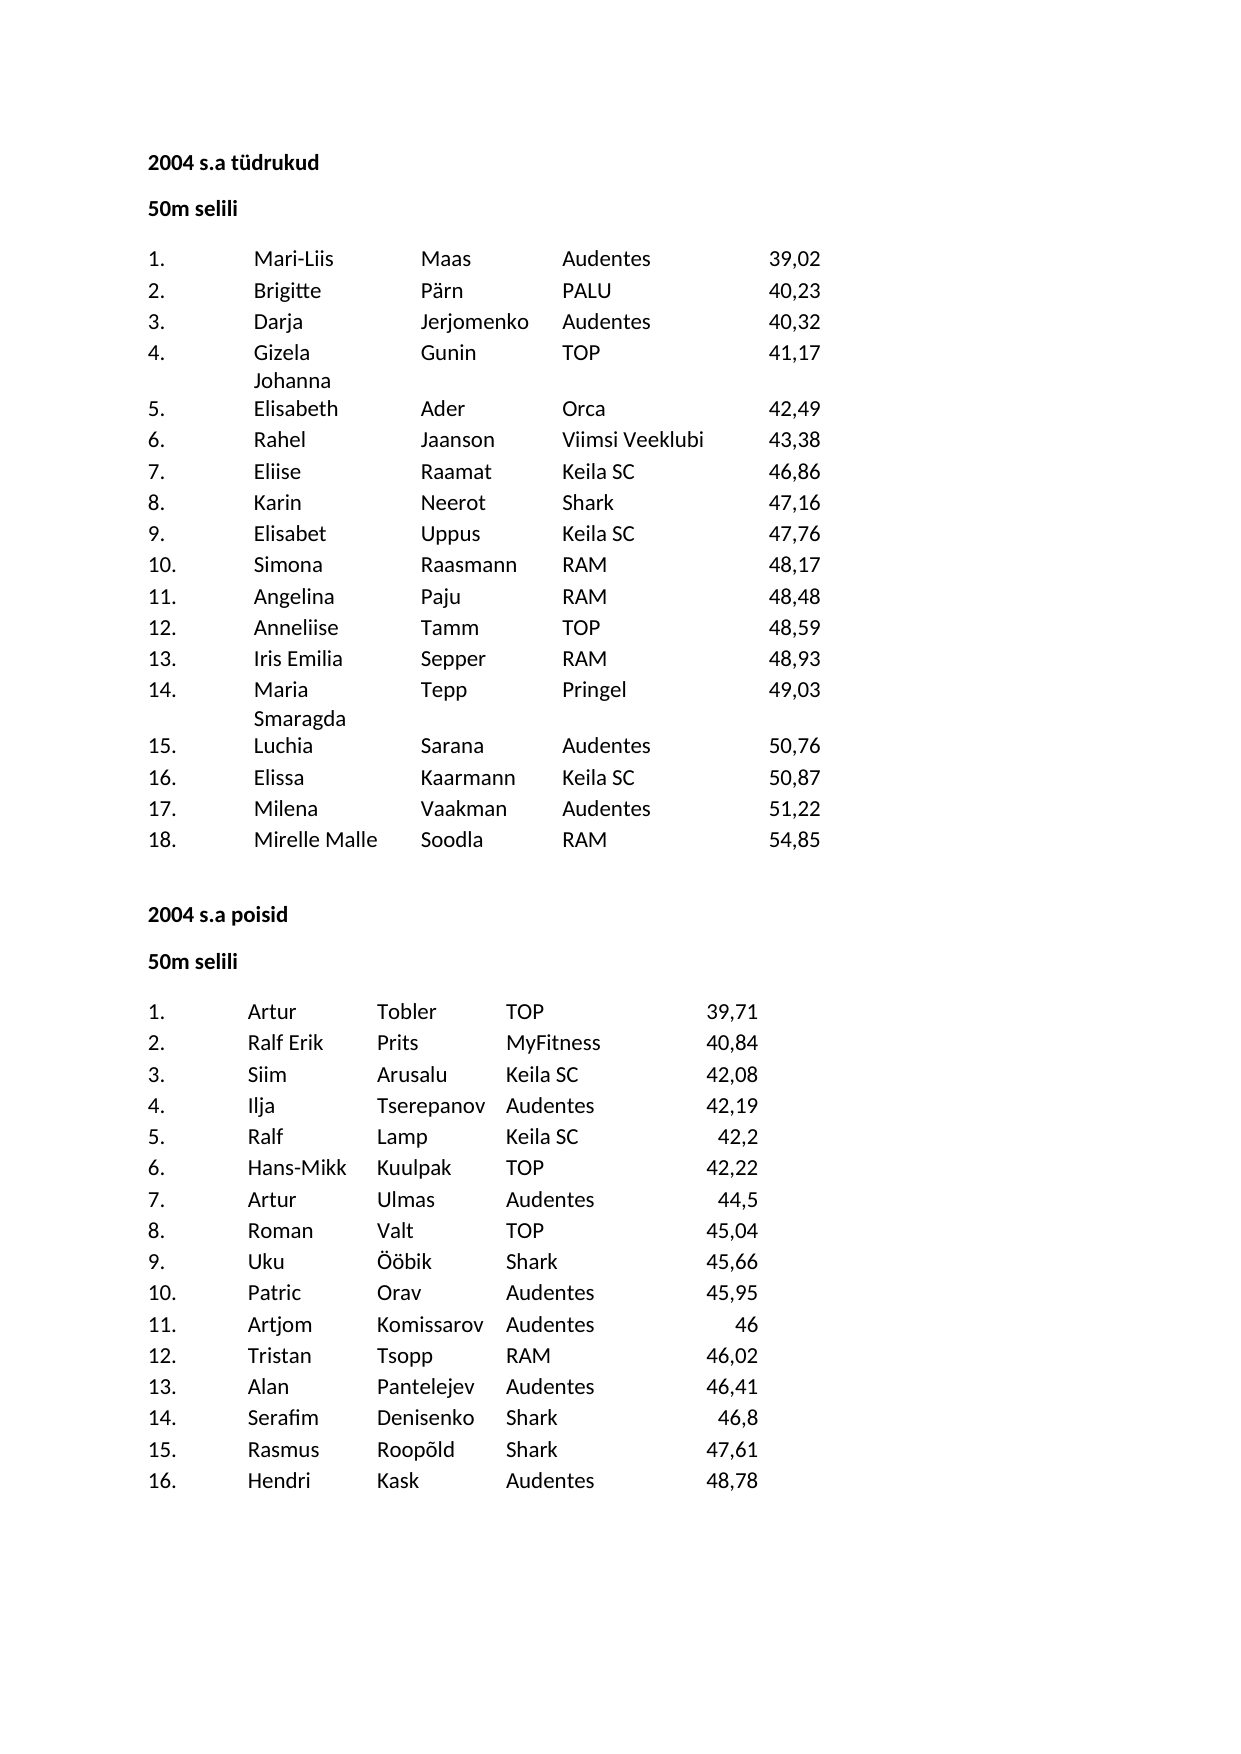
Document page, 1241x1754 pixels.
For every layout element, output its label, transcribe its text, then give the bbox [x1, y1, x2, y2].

table_cell Shark [555, 485, 728, 516]
table_header Tobler [370, 994, 498, 1025]
table_cell Audentes [499, 1307, 665, 1338]
table_header 39,71 [665, 994, 765, 1025]
table_cell 4. [140, 1088, 240, 1119]
table_cell TOP [499, 1213, 665, 1244]
table_cell 2. [140, 1025, 240, 1057]
text 50m selili [148, 194, 1093, 222]
table_cell Audentes [499, 1369, 665, 1400]
table_cell 11. [140, 1307, 240, 1338]
table_cell MyFitness [499, 1025, 665, 1057]
table_cell Orca [555, 366, 728, 422]
table_cell Hendri [240, 1463, 369, 1494]
table_cell 2. [140, 273, 246, 304]
table_cell Darja [246, 304, 413, 335]
table_cell 40,23 [728, 273, 828, 304]
table_cell 16. [140, 1463, 240, 1494]
table_cell 10. [140, 1275, 240, 1307]
table_cell Artjom [240, 1307, 369, 1338]
table_cell Alan [240, 1369, 369, 1400]
table_cell Anneliise [246, 610, 413, 641]
table_cell 40,84 [665, 1025, 765, 1057]
table_cell Roman [240, 1213, 369, 1244]
table_cell 45,66 [665, 1244, 765, 1275]
table_cell Uku [240, 1244, 369, 1275]
table_cell 10. [140, 548, 246, 579]
table_cell Brigitte [246, 273, 413, 304]
table_cell Ralf [240, 1119, 369, 1150]
table_cell Audentes [555, 704, 728, 760]
table_cell RAM [555, 548, 728, 579]
text 2004 s.a poisid [148, 900, 1093, 928]
table_cell Keila SC [555, 454, 728, 485]
table_cell 12. [140, 610, 246, 641]
table_cell 51,22 [728, 791, 828, 822]
table_cell 48,59 [728, 610, 828, 641]
table_cell Audentes [555, 304, 728, 335]
table_cell RAM [555, 579, 728, 610]
table_cell 7. [140, 454, 246, 485]
table_cell Audentes [499, 1182, 665, 1213]
table_header 1. [140, 241, 246, 273]
table_cell Gizela [246, 335, 413, 366]
table_cell 3. [140, 304, 246, 335]
table_cell RAM [499, 1338, 665, 1369]
table_cell 15. [140, 704, 246, 760]
table_cell 3. [140, 1057, 240, 1088]
table_header Audentes [555, 241, 728, 273]
table_cell Kuulpak [370, 1150, 498, 1182]
table_cell 49,03 [728, 673, 828, 704]
table_cell 45,95 [665, 1275, 765, 1307]
table_cell 48,78 [665, 1463, 765, 1494]
table_cell Artur [240, 1182, 369, 1213]
table_cell Gunin [413, 335, 555, 366]
table_cell Uppus [413, 516, 555, 547]
table_cell 48,93 [728, 641, 828, 672]
table_cell Angelina [246, 579, 413, 610]
table_cell 12. [140, 1338, 240, 1369]
table_cell Keila SC [555, 760, 728, 791]
table_cell Elissa [246, 760, 413, 791]
table_cell Simona [246, 548, 413, 579]
table_cell Rahel [246, 423, 413, 454]
table_cell Pärn [413, 273, 555, 304]
table_cell 42,22 [665, 1150, 765, 1182]
table_cell 6. [140, 423, 246, 454]
table_cell Roopõld [370, 1432, 498, 1463]
table_header Mari-Liis [246, 241, 413, 273]
table_cell Shark [499, 1432, 665, 1463]
table_cell Audentes [499, 1088, 665, 1119]
table_cell Viimsi Veeklubi [555, 423, 728, 454]
table_cell Keila SC [499, 1057, 665, 1088]
table_cell Valt [370, 1213, 498, 1244]
table_cell 44,5 [665, 1182, 765, 1213]
table_cell Prits [370, 1025, 498, 1057]
table_cell Audentes [499, 1275, 665, 1307]
table_cell Iris Emilia [246, 641, 413, 672]
table_cell 48,48 [728, 579, 828, 610]
table_cell 16. [140, 760, 246, 791]
table_cell 13. [140, 1369, 240, 1400]
table_cell 54,85 [728, 822, 828, 853]
table_cell Shark [499, 1400, 665, 1432]
table_cell Ööbik [370, 1244, 498, 1275]
table_cell Sarana [413, 704, 555, 760]
text 2004 s.a tüdrukud [148, 148, 1093, 176]
table_cell Kask [370, 1463, 498, 1494]
table_cell 46,41 [665, 1369, 765, 1400]
table_cell Komissarov [370, 1307, 498, 1338]
table_cell Smaragda Luchia [246, 704, 413, 760]
table_cell Pantelejev [370, 1369, 498, 1400]
table_cell Mirelle Malle [246, 822, 413, 853]
table_cell 11. [140, 579, 246, 610]
table_cell 18. [140, 822, 246, 853]
table_cell 46 [665, 1307, 765, 1338]
table_cell 50,76 [728, 704, 828, 760]
table_cell Ulmas [370, 1182, 498, 1213]
table_header Maas [413, 241, 555, 273]
table_cell Ilja [240, 1088, 369, 1119]
table_cell Raasmann [413, 548, 555, 579]
table_cell 9. [140, 516, 246, 547]
table_cell RAM [555, 641, 728, 672]
table_cell Serafim [240, 1400, 369, 1432]
table_cell 4. [140, 335, 246, 366]
table_cell Keila SC [555, 516, 728, 547]
table_cell 8. [140, 1213, 240, 1244]
text 50m selili [148, 947, 1093, 975]
table_cell 41,17 [728, 335, 828, 366]
table_cell Milena [246, 791, 413, 822]
table_cell 42,08 [665, 1057, 765, 1088]
table_cell 42,19 [665, 1088, 765, 1119]
table_cell 50,87 [728, 760, 828, 791]
table_cell 5. [140, 366, 246, 422]
table_cell Hans-Mikk [240, 1150, 369, 1182]
table_cell Vaakman [413, 791, 555, 822]
table_cell Jaanson [413, 423, 555, 454]
table_cell 46,02 [665, 1338, 765, 1369]
table_cell 9. [140, 1244, 240, 1275]
table_cell Elisabet [246, 516, 413, 547]
table_cell TOP [499, 1150, 665, 1182]
table_cell Orav [370, 1275, 498, 1307]
table_cell 8. [140, 485, 246, 516]
table_cell Siim [240, 1057, 369, 1088]
table_cell TOP [555, 610, 728, 641]
table_cell Sepper [413, 641, 555, 672]
table_cell Keila SC [499, 1119, 665, 1150]
table_cell Paju [413, 579, 555, 610]
table_cell Audentes [555, 791, 728, 822]
table_cell Soodla [413, 822, 555, 853]
table_cell Rasmus [240, 1432, 369, 1463]
table_cell Karin [246, 485, 413, 516]
table_cell Johanna Elisabeth [246, 366, 413, 422]
table_cell 47,61 [665, 1432, 765, 1463]
table_cell 48,17 [728, 548, 828, 579]
table_cell Raamat [413, 454, 555, 485]
table_cell Tserepanov [370, 1088, 498, 1119]
table_cell TOP [555, 335, 728, 366]
table_cell RAM [555, 822, 728, 853]
table_cell Maria [246, 673, 413, 704]
table_header 39,02 [728, 241, 828, 273]
table_cell 14. [140, 673, 246, 704]
table_cell Lamp [370, 1119, 498, 1150]
table_header 1. [140, 994, 240, 1025]
table_cell Ralf Erik [240, 1025, 369, 1057]
table_cell 5. [140, 1119, 240, 1150]
table_cell Tristan [240, 1338, 369, 1369]
table_cell 42,2 [665, 1119, 765, 1150]
table_cell Arusalu [370, 1057, 498, 1088]
table_cell 47,76 [728, 516, 828, 547]
table_cell 13. [140, 641, 246, 672]
table_cell Tepp [413, 673, 555, 704]
table_cell 45,04 [665, 1213, 765, 1244]
table_cell Neerot [413, 485, 555, 516]
table_cell Audentes [499, 1463, 665, 1494]
table_cell 43,38 [728, 423, 828, 454]
table_cell Kaarmann [413, 760, 555, 791]
table_cell 7. [140, 1182, 240, 1213]
table_cell 17. [140, 791, 246, 822]
table_cell 40,32 [728, 304, 828, 335]
table_cell 6. [140, 1150, 240, 1182]
table_cell 46,8 [665, 1400, 765, 1432]
table_cell 42,49 [728, 366, 828, 422]
table_cell Pringel [555, 673, 728, 704]
table_cell 15. [140, 1432, 240, 1463]
table_cell Denisenko [370, 1400, 498, 1432]
table_cell Ader [413, 366, 555, 422]
table_cell Patric [240, 1275, 369, 1307]
table_cell Jerjomenko [413, 304, 555, 335]
table_cell 47,16 [728, 485, 828, 516]
table_header Artur [240, 994, 369, 1025]
table_cell 46,86 [728, 454, 828, 485]
table_cell PALU [555, 273, 728, 304]
table_cell Tsopp [370, 1338, 498, 1369]
table_cell Shark [499, 1244, 665, 1275]
table_cell Tamm [413, 610, 555, 641]
table_cell 14. [140, 1400, 240, 1432]
table_cell Eliise [246, 454, 413, 485]
table_header TOP [499, 994, 665, 1025]
